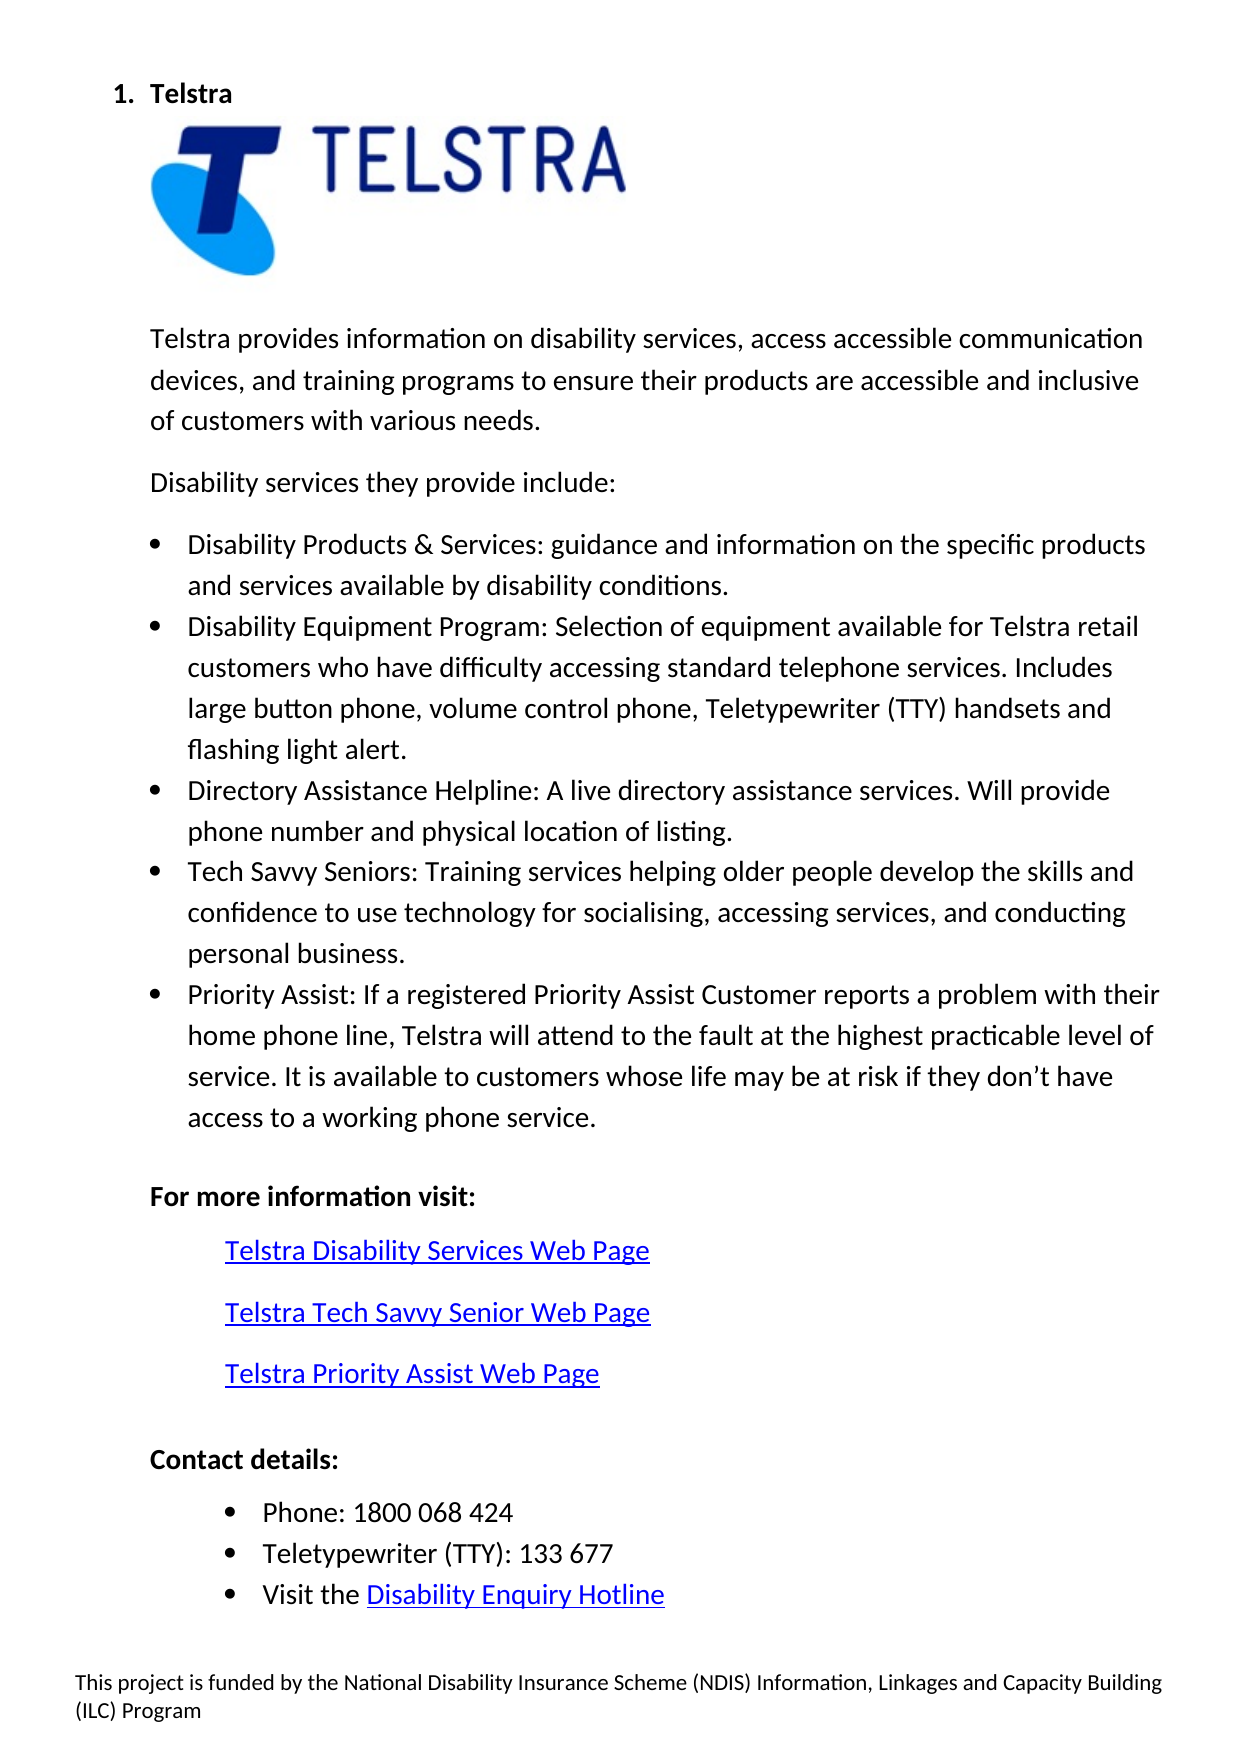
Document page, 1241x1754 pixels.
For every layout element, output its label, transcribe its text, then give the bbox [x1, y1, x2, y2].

list Disability Equipment Program: Selection of equipment available for Telstra retail customers who have difficulty accessing standard telephone services. Includes large button phone, volume control phone, Teletypewriter (TTY) handsets and flashing light alert. [150, 608, 1165, 766]
text Telstra Disability Services Web Page [150, 1232, 1165, 1268]
list Visit the Disability Enquiry Hotline [225, 1576, 1165, 1612]
text Telstra provides information on disability services, access accessible communication devices, and training programs to ensure their products are accessible and inclusive of customers with various needs. [150, 321, 1165, 438]
list Tech Savvy Seniors: Training services helping older people develop the skills and confidence to use technology for socialising, accessing services, and conducting personal business. [150, 853, 1165, 971]
picture [150, 116, 640, 296]
subtitle Telstra [112, 75, 1165, 111]
list Phone: 1800 068 424 [225, 1494, 1165, 1530]
text Telstra Priority Assist Web Page [150, 1356, 1165, 1391]
subtitle Contact details: [150, 1441, 1165, 1477]
list Disability Products & Services: guidance and information on the specific products and services available by disability conditions. [150, 526, 1165, 603]
text Telstra Tech Savvy Senior Web Page [150, 1294, 1165, 1329]
list Directory Assistance Helpline: A live directory assistance services. Will provide phone number and physical location of listing. [150, 772, 1165, 848]
text Disability services they provide include: [150, 464, 1165, 500]
subtitle For more information visit: [150, 1178, 1165, 1214]
list Priority Assist: If a registered Priority Assist Customer reports a problem with their home phone line, Telstra will attend to the fault at the highest practicable level of service. It is available to customers whose life may be at risk if they don’t have access to a working phone service. [150, 976, 1165, 1135]
list Teletypewriter (TTY): 133 677 [225, 1535, 1165, 1571]
